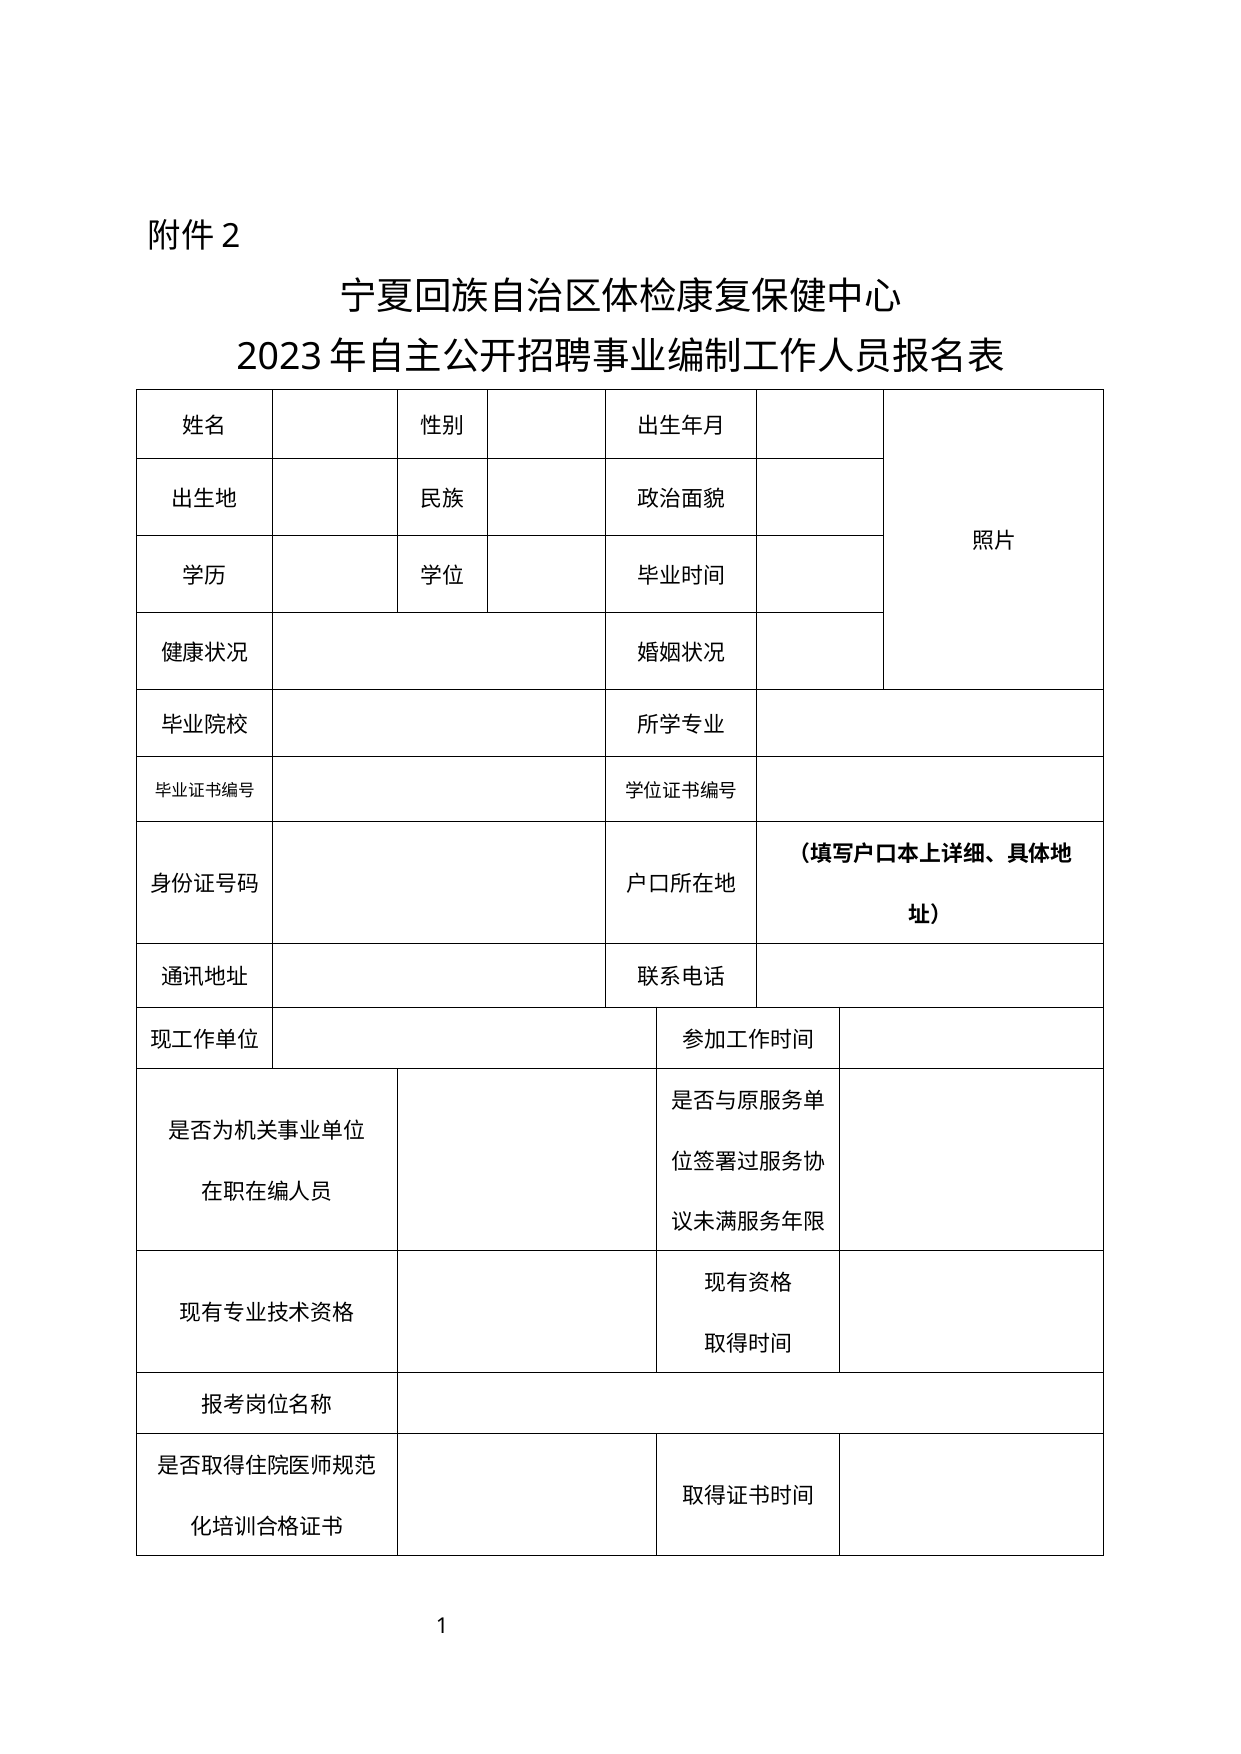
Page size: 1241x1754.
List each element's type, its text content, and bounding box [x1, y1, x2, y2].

table_cell [273, 757, 605, 821]
table_cell [273, 944, 605, 1007]
table_cell [273, 459, 397, 535]
table_cell [840, 1008, 1103, 1068]
table_cell [273, 690, 605, 756]
table_cell 健康状况 [137, 613, 272, 688]
table_cell [757, 690, 1103, 756]
table_cell 毕业院校 [137, 690, 272, 756]
table_cell 是否取得住院医师规范化培训合格证书 [137, 1434, 397, 1555]
table_cell 参加工作时间 [657, 1008, 839, 1068]
table_cell 是否与原服务单位签署过服务协议未满服务年限 [657, 1069, 839, 1250]
table_cell [840, 1069, 1103, 1250]
text 附件2 [148, 202, 1092, 263]
table_cell 民族 [398, 459, 487, 535]
table_cell 联系电话 [606, 944, 756, 1007]
table_header 出生年月 [606, 390, 756, 458]
table_header 姓名 [137, 390, 272, 458]
table_cell [273, 536, 397, 612]
table_cell 毕业时间 [606, 536, 756, 612]
table_cell 出生地 [137, 459, 272, 535]
table_cell [757, 944, 1103, 1007]
table_cell [757, 757, 1103, 821]
table_cell [398, 1434, 656, 1555]
table_cell 学历 [137, 536, 272, 612]
table_cell [488, 459, 605, 535]
table_cell [273, 822, 605, 943]
table_header [757, 390, 883, 458]
table_cell 身份证号码 [137, 822, 272, 943]
table_header [273, 390, 397, 458]
table_header [488, 390, 605, 458]
table_cell 毕业证书编号 [137, 757, 272, 821]
table_cell [398, 1373, 1103, 1433]
table_cell 户口所在地 [606, 822, 756, 943]
text 2023年自主公开招聘事业编制工作人员报名表 [148, 323, 1092, 383]
table_cell [273, 1008, 656, 1068]
table_cell [757, 613, 883, 688]
table_cell [840, 1251, 1103, 1372]
table_cell 学位 [398, 536, 487, 612]
table_cell 婚姻状况 [606, 613, 756, 688]
text 宁夏回族自治区体检康复保健中心 [148, 263, 1092, 323]
table_cell 政治面貌 [606, 459, 756, 535]
table_cell [757, 536, 883, 612]
table_cell 现工作单位 [137, 1008, 272, 1068]
table_header 照片 [884, 390, 1103, 688]
table_cell （填写户口本上详细、具体地址） [757, 822, 1103, 943]
table_cell [273, 613, 605, 688]
table_cell [398, 1251, 656, 1372]
table_cell [757, 459, 883, 535]
table_cell 取得证书时间 [657, 1434, 839, 1555]
table_cell [488, 536, 605, 612]
table_cell [840, 1434, 1103, 1555]
table_cell 现有专业技术资格 [137, 1251, 397, 1372]
table_header 性别 [398, 390, 487, 458]
table_cell 所学专业 [606, 690, 756, 756]
table_cell 学位证书编号 [606, 757, 756, 821]
table_cell 是否为机关事业单位 在职在编人员 [137, 1069, 397, 1250]
table_cell 报考岗位名称 [137, 1373, 397, 1433]
table_cell 现有资格 取得时间 [657, 1251, 839, 1372]
table_cell [398, 1069, 656, 1250]
table_cell 通讯地址 [137, 944, 272, 1007]
